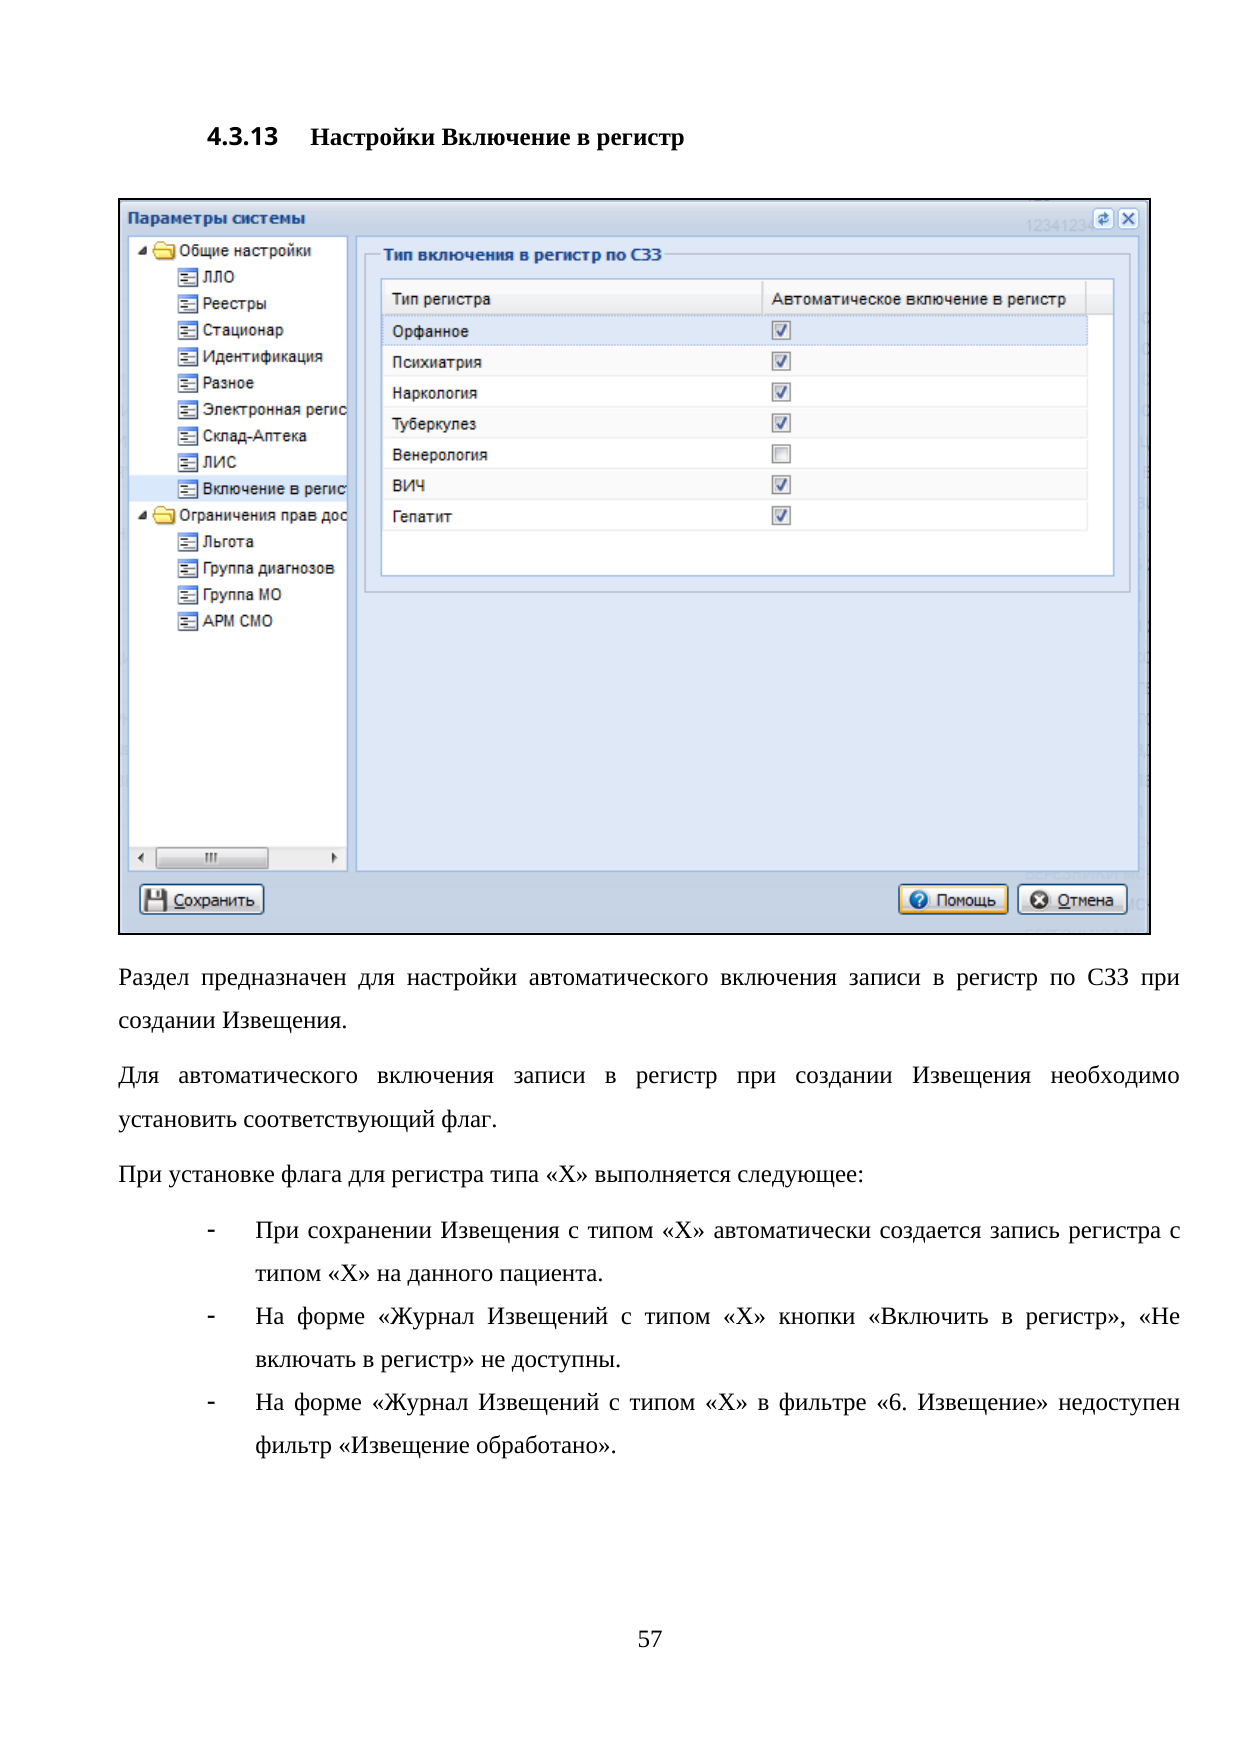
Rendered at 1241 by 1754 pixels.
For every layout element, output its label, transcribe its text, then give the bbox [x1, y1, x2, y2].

picture [120, 200, 1149, 933]
list При сохранении Извещения с типом «Х» автоматически создается запись регистра с типом «Х» на данного пациента. [207, 1215, 1181, 1287]
list На форме «Журнал Извещений с типом «Х» в фильтре «6. Извещение» недоступен фильтр «Извещение обработано». [207, 1387, 1181, 1459]
text Раздел предназначен для настройки автоматического включения записи в регистр по СЗЗ при создании Извещения. [118, 962, 1181, 1034]
text При установке флага для регистра типа «Х» выполняется следующее: [118, 1159, 1181, 1188]
text Для автоматического включения записи в регистр при создании Извещения необходимо установить соответствующий флаг. [118, 1061, 1181, 1132]
list На форме «Журнал Извещений с типом «Х» кнопки «Включить в регистр», «Не включать в регистр» не доступны. [207, 1301, 1181, 1373]
subtitle Настройки Включение в регистр [207, 118, 1181, 152]
